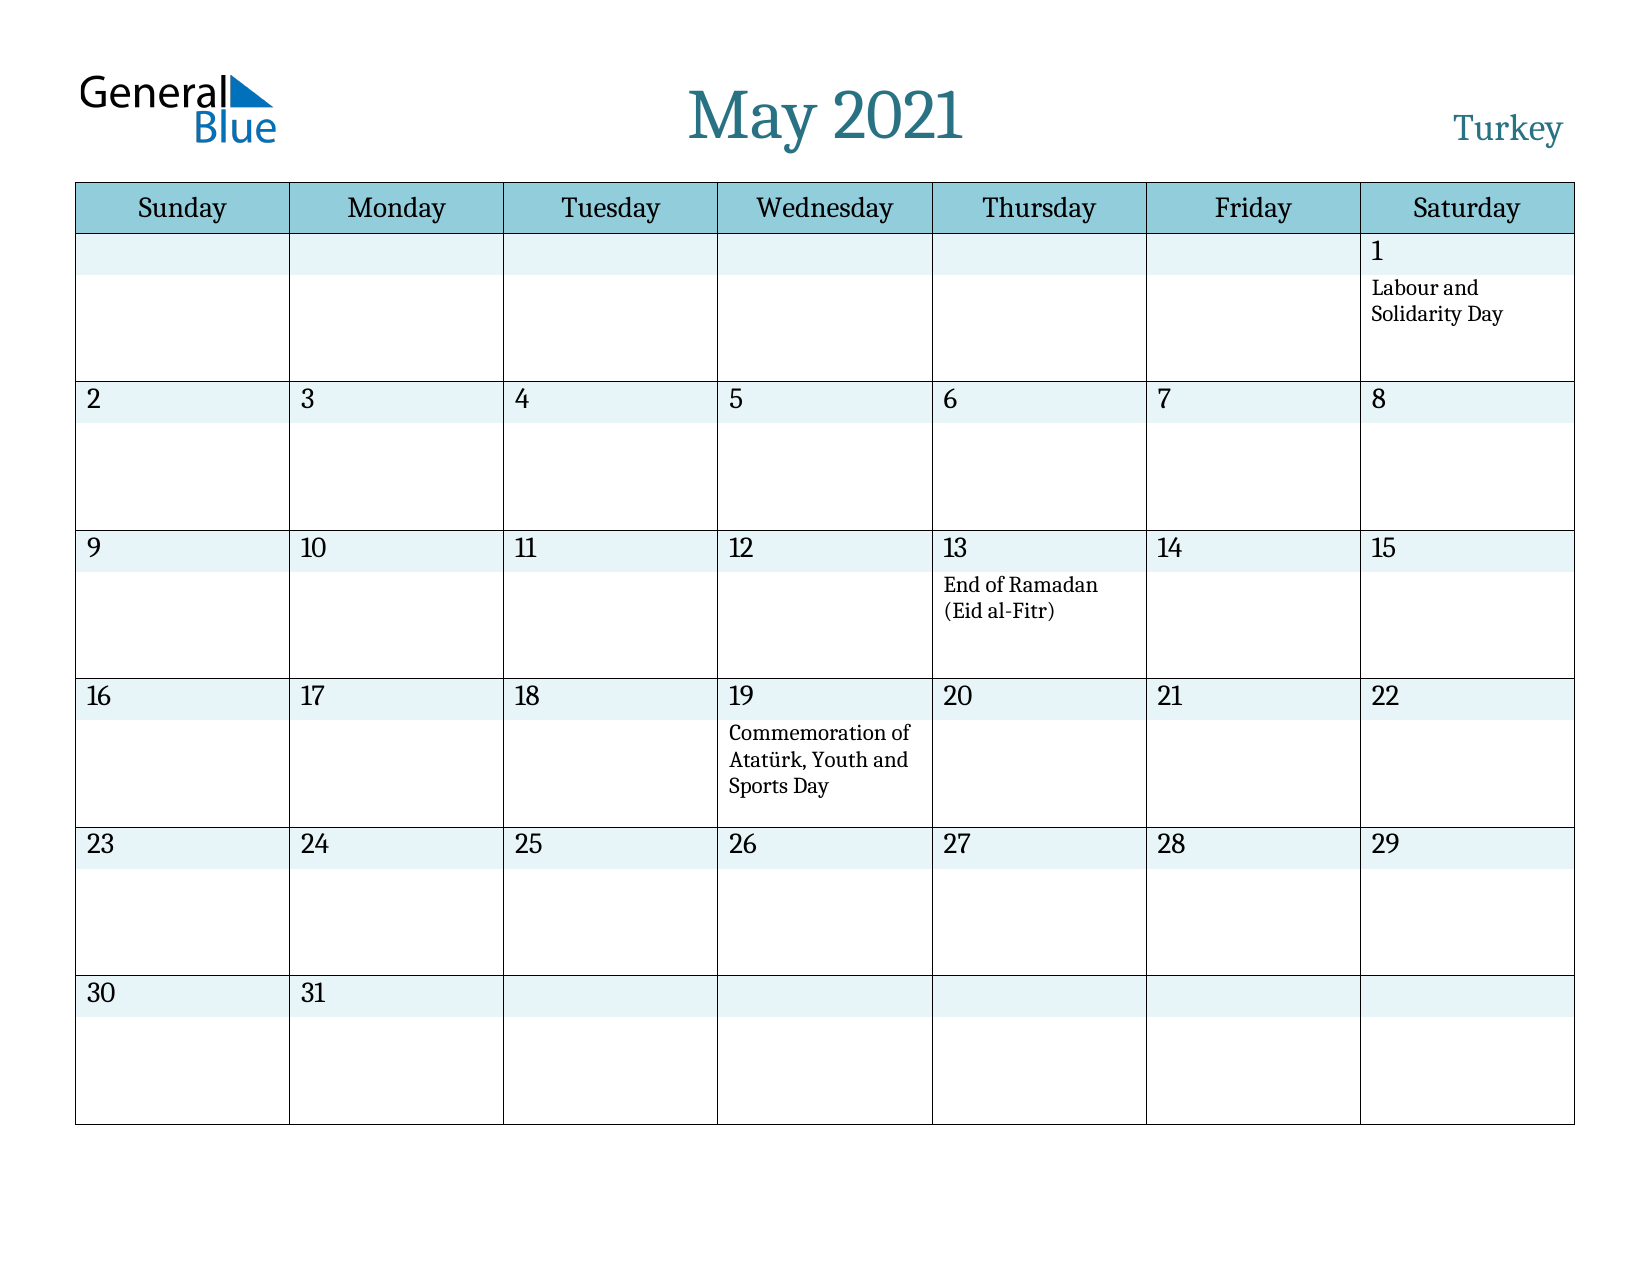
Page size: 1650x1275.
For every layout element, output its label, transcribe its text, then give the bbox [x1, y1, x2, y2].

table_cell Tuesday [504, 183, 717, 233]
table_cell [1147, 1017, 1360, 1123]
table_cell Labour and Solidarity Day [1361, 275, 1574, 381]
table_cell 21 [1147, 679, 1360, 720]
table_cell [1361, 869, 1574, 975]
table_cell [76, 234, 289, 275]
table_cell [933, 869, 1146, 975]
table_cell 24 [290, 828, 503, 869]
table_cell 7 [1147, 382, 1360, 423]
table_cell [718, 869, 932, 975]
table_cell 4 [504, 382, 717, 423]
table_cell [290, 234, 503, 275]
table_cell Commemoration of Atatürk, Youth and Sports Day [718, 720, 932, 827]
table_header Turkey [1146, 75, 1574, 182]
table_cell [504, 720, 717, 827]
table_cell 8 [1361, 382, 1574, 423]
table_cell [933, 234, 1146, 275]
table_cell [76, 1017, 289, 1123]
table_cell Wednesday [718, 183, 932, 233]
table_cell 26 [718, 828, 932, 869]
table_cell 30 [76, 976, 289, 1017]
table_cell 6 [933, 382, 1146, 423]
table_cell 25 [504, 828, 717, 869]
table_cell Monday [290, 183, 503, 233]
table_cell [1147, 572, 1360, 678]
table_cell [1361, 720, 1574, 827]
table_cell [1147, 423, 1360, 530]
table_cell 31 [290, 976, 503, 1017]
table_cell 12 [718, 531, 932, 572]
table_cell [504, 1017, 717, 1123]
table_cell [933, 976, 1146, 1017]
table_cell [76, 423, 289, 530]
table_cell 10 [290, 531, 503, 572]
table_cell [718, 275, 932, 381]
table_cell [1147, 869, 1360, 975]
table_cell 14 [1147, 531, 1360, 572]
table_cell [933, 720, 1146, 827]
table_header May 2021 [504, 75, 1146, 182]
table_cell 15 [1361, 531, 1574, 572]
table_cell [504, 234, 717, 275]
table_cell [933, 1017, 1146, 1123]
table_cell [76, 572, 289, 678]
table_cell 11 [504, 531, 717, 572]
table_cell 18 [504, 679, 717, 720]
table_cell Friday [1147, 183, 1360, 233]
table_cell [290, 275, 503, 381]
table_cell 22 [1361, 679, 1574, 720]
table_cell [718, 1017, 932, 1123]
table_cell [504, 869, 717, 975]
table_cell [76, 275, 289, 381]
table_cell 9 [76, 531, 289, 572]
table_cell [504, 572, 717, 678]
table_cell [504, 275, 717, 381]
table_cell 2 [76, 382, 289, 423]
table_cell [290, 720, 503, 827]
table_cell [1361, 423, 1574, 530]
table_cell [290, 1017, 503, 1123]
table_cell [1361, 976, 1574, 1017]
table_cell 28 [1147, 828, 1360, 869]
table_cell 27 [933, 828, 1146, 869]
table_cell [933, 275, 1146, 381]
table_cell [718, 234, 932, 275]
table_cell [1147, 976, 1360, 1017]
table_cell 13 [933, 531, 1146, 572]
table_header [76, 75, 503, 182]
table_cell [718, 572, 932, 678]
table_cell Saturday [1361, 183, 1574, 233]
table_cell 23 [76, 828, 289, 869]
table_cell [76, 720, 289, 827]
table_cell [504, 423, 717, 530]
table_cell End of Ramadan (Eid al-Fitr) [933, 572, 1146, 678]
picture [80, 75, 276, 143]
table_cell 29 [1361, 828, 1574, 869]
table_cell [1361, 572, 1574, 678]
table_cell [933, 423, 1146, 530]
table_cell [76, 869, 289, 975]
table_cell 5 [718, 382, 932, 423]
table_cell 20 [933, 679, 1146, 720]
table_cell [1147, 234, 1360, 275]
table_cell [1361, 1017, 1574, 1123]
table_cell 17 [290, 679, 503, 720]
table_cell Thursday [933, 183, 1146, 233]
table_cell [290, 869, 503, 975]
table_cell [290, 423, 503, 530]
table_cell 16 [76, 679, 289, 720]
table_cell [718, 423, 932, 530]
table_cell 19 [718, 679, 932, 720]
table_cell [718, 976, 932, 1017]
table_cell Sunday [76, 183, 289, 233]
table_cell [1147, 275, 1360, 381]
table_cell 1 [1361, 234, 1574, 275]
table_cell 3 [290, 382, 503, 423]
table_cell [504, 976, 717, 1017]
table_cell [290, 572, 503, 678]
table_cell [1147, 720, 1360, 827]
